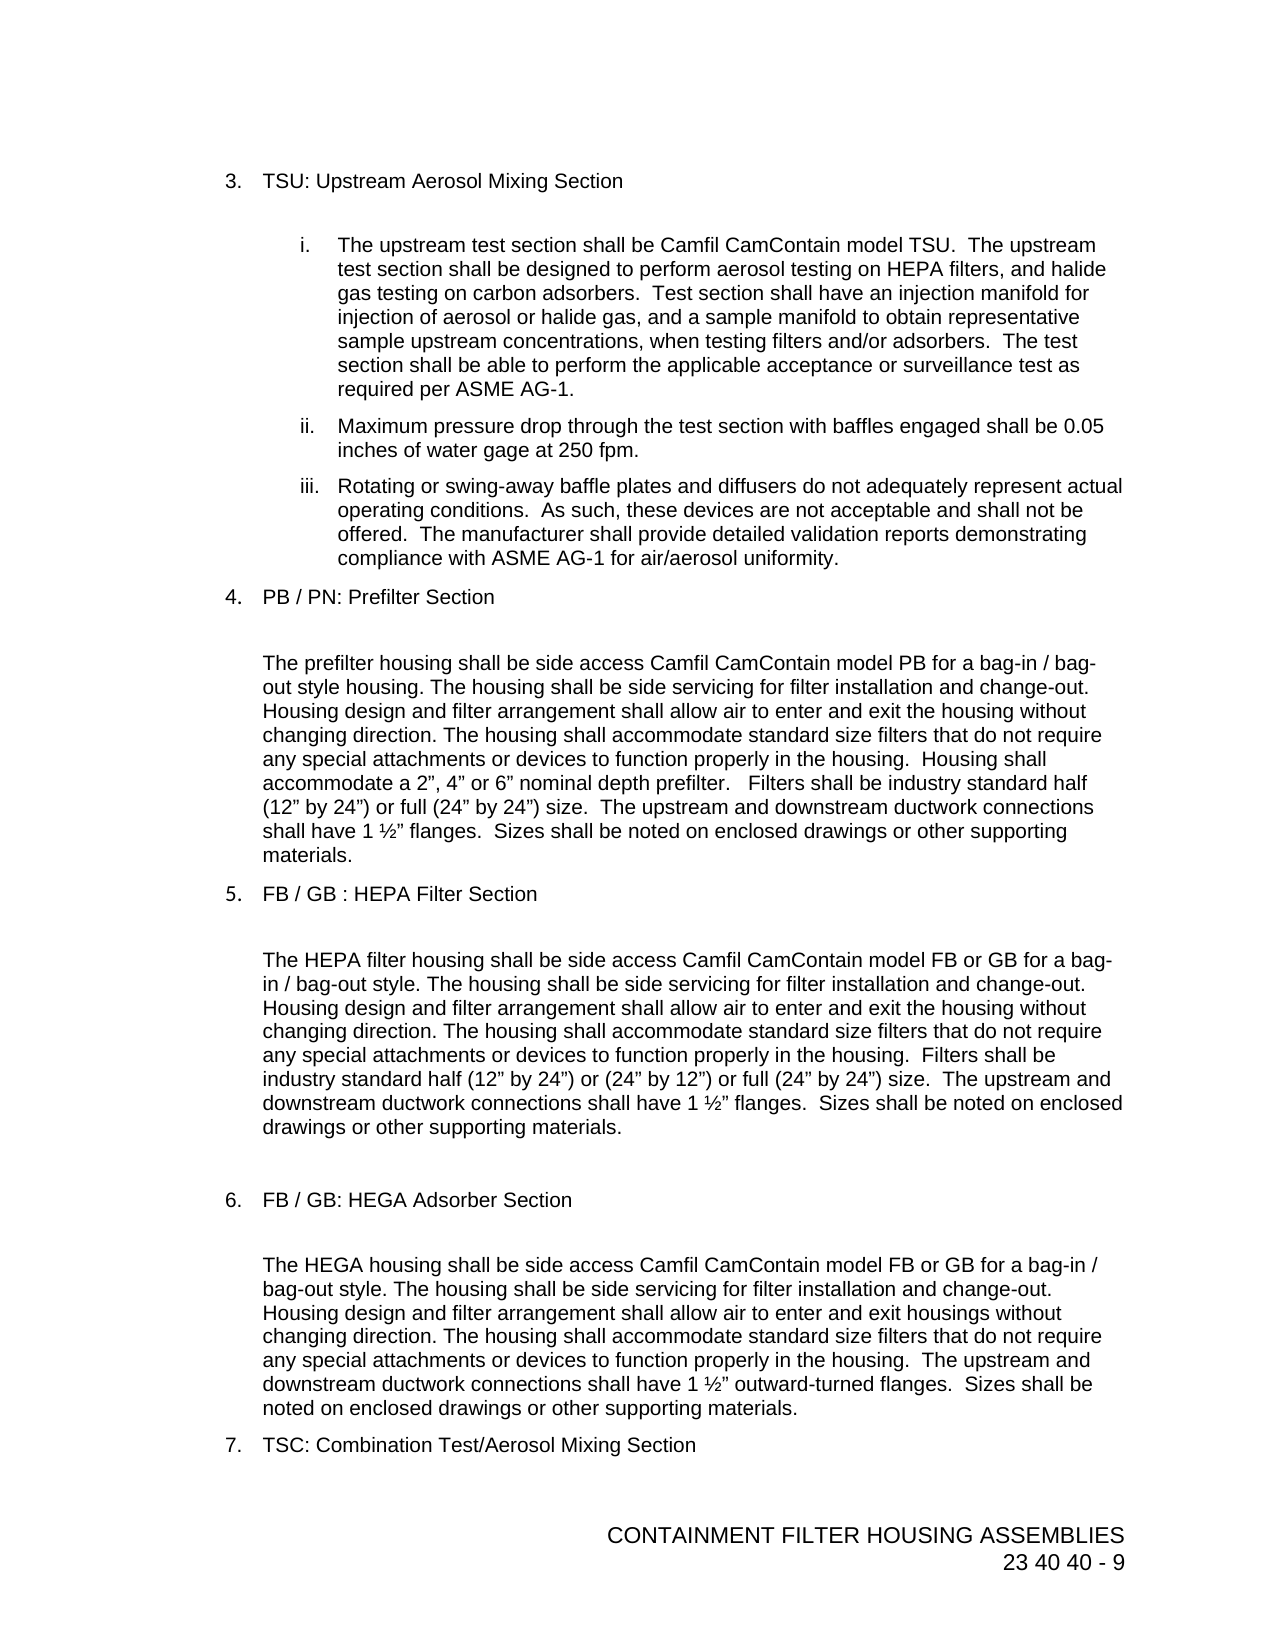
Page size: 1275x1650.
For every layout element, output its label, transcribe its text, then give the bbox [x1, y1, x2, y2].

list FB / GB : HEPA Filter Section (There are four (4) housing styles for a HEPA filter housing. FB and GB designate gel seal and gasket seal clamping mechanisms, xB designates bag-in / bag-out.) [225, 879, 1125, 935]
list The upstream test section shall be Camfil CamContain model TSU. The upstream test section shall be designed to perform aerosol testing on HEPA filters, and halide gas testing on carbon adsorbers. Test section shall have an injection manifold for injection of aerosol or halide gas, and a sample manifold to obtain representative sample upstream concentrations, when testing filters and/or adsorbers. The test section shall be able to perform the applicable acceptance or surveillance test as required per ASME AG-1. [300, 233, 1125, 401]
text The HEGA housing shall be side access Camfil CamContain model FB or GB for a bag-in / bag-out style. The housing shall be side servicing for filter installation and change-out. Housing design and filter arrangement shall allow air to enter and exit housings without changing direction. The housing shall accommodate standard size filters that do not require any special attachments or devices to function properly in the housing. The upstream and downstream ductwork connections shall have 1 ½” outward-turned flanges. Sizes shall be noted on enclosed drawings or other supporting materials. [262, 1252, 1125, 1420]
text The HEPA filter housing shall be side access Camfil CamContain model FB or GB for a bag-in / bag-out style. The housing shall be side servicing for filter installation and change-out. Housing design and filter arrangement shall allow air to enter and exit the housing without changing direction. The housing shall accommodate standard size filters that do not require any special attachments or devices to function properly in the housing. Filters shall be industry standard half (12” by 24”) or (24” by 12”) or full (24” by 24”) size. The upstream and downstream ductwork connections shall have 1 ½” flanges. Sizes shall be noted on enclosed drawings or other supporting materials. [262, 947, 1125, 1139]
text The prefilter housing shall be side access Camfil CamContain model PB for a bag-in / bag-out style housing. The housing shall be side servicing for filter installation and change-out. Housing design and filter arrangement shall allow air to enter and exit the housing without changing direction. The housing shall accommodate standard size filters that do not require any special attachments or devices to function properly in the housing. Housing shall accommodate a 2”, 4” or 6” nominal depth prefilter. Filters shall be industry standard half (12” by 24”) or full (24” by 24”) size. The upstream and downstream ductwork connections shall have 1 ½” flanges. Sizes shall be noted on enclosed drawings or other supporting materials. [262, 651, 1125, 866]
list TSU: Upstream Aerosol Mixing Section (The TSU is used to inject challenge aerosols and thoroughly mix them with the airstream in a very short distance. Also known as an INJECTION section. This section is typically located upstream of the HEPA filter bank to be tested. It is designed to inject the test aerosol, mix the aerosol and take a reference sample of the air/aerosol mixture.) [225, 169, 1125, 221]
list Maximum pressure drop through the test section with baffles engaged shall be 0.05 inches of water gage at 250 fpm. [300, 413, 1125, 461]
list Rotating or swing-away baffle plates and diffusers do not adequately represent actual operating conditions. As such, these devices are not acceptable and shall not be offered. The manufacturer shall provide detailed validation reports demonstrating compliance with ASME AG-1 for air/aerosol uniformity. [300, 474, 1125, 570]
list TSC: Combination Test/Aerosol Mixing Section (The TSC is used to inject challenge aerosols and thoroughly mix them with the airstream in a very short distance as well as test an upstream filter element. Also known as an COMBINATION section. This section is typically located between two HEPA filter banks to be tested. It is designed to inject the test aerosol, mix the aerosol and take a reference sample of the air/aerosol mixture.) [225, 1433, 1125, 1485]
list FB / GB: HEGA Adsorber Section (Housings for High Efficiency Gas Adsorbers (or HEGA) function the same as those used for HEPA filters. There are four (4) housing styles for a HEGA filter housing. FB and GB designate gel seal and gasket seal clamping mechanisms, respectively. xB designates bag-in / bag-out style. There are four (4) adsorber cell depth dimensions: 11 ½”, 16”, 18” and 19”.) [225, 1188, 1125, 1240]
list PB / PN: Prefilter Section (Prefilters are generally used to extend the life of the HEPA filter. This housing section should be located upstream of the first HEPA filter section. The prefilter housing does not have a clamping mechanism. Prefilters are typically only required if there is not HEPA level supply filtration to the served areas or if significant particles are generated within the containment space) [225, 582, 1125, 638]
